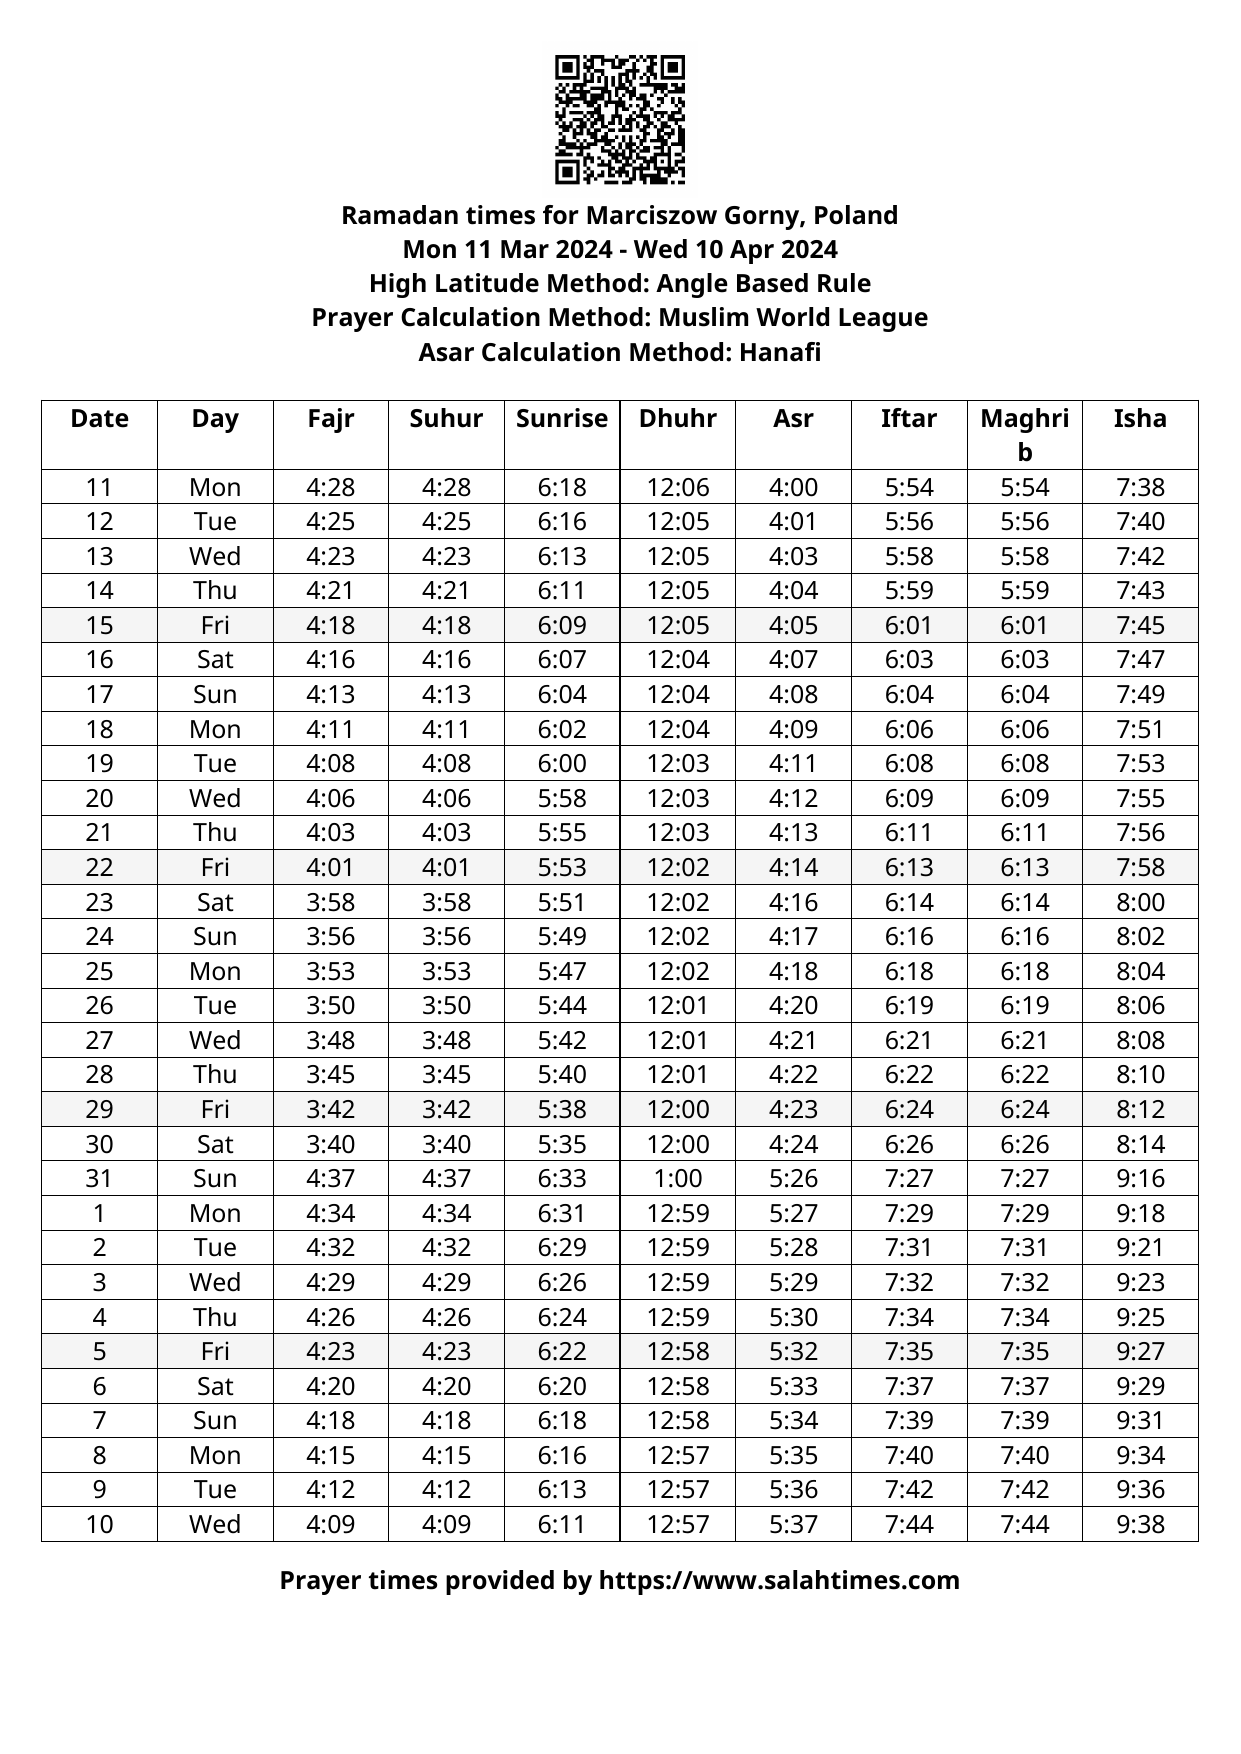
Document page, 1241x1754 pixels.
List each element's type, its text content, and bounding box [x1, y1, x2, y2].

table_cell 4:03 [736, 539, 851, 572]
table_cell 3:58 [389, 885, 504, 918]
table_cell 4:11 [274, 712, 388, 745]
table_cell 7:42 [1083, 539, 1198, 572]
table_cell Tue [158, 504, 273, 538]
table_header Asr [736, 401, 851, 469]
table_cell 1 [42, 1196, 157, 1229]
table_header Dhuhr [621, 401, 735, 469]
table_cell 25 [42, 954, 157, 987]
table_cell 12:03 [621, 746, 735, 780]
table_cell 1:00 [621, 1161, 735, 1195]
table_cell 6:19 [968, 989, 1082, 1022]
table_cell 3:45 [389, 1058, 504, 1091]
table_cell 4:26 [274, 1300, 388, 1333]
table_cell 5:58 [505, 781, 619, 814]
table_cell 6:14 [852, 885, 967, 918]
table_cell 6:04 [505, 677, 619, 711]
table_cell 3:50 [274, 989, 388, 1022]
table_cell 4:08 [389, 746, 504, 780]
table_cell 4:25 [389, 504, 504, 538]
table_cell 4:34 [274, 1196, 388, 1229]
table_cell 6:11 [505, 574, 619, 607]
table_cell 14 [42, 574, 157, 607]
table_cell 5:29 [736, 1265, 851, 1299]
table_cell 5:27 [736, 1196, 851, 1229]
table_cell 4:18 [389, 1404, 504, 1437]
table_cell 26 [42, 989, 157, 1022]
table_cell 7:37 [852, 1369, 967, 1402]
table_cell 9 [42, 1473, 157, 1506]
table_cell 4:18 [736, 954, 851, 987]
text Ramadan times for Marciszow Gorny, Poland [42, 198, 1198, 232]
table_cell 8:06 [1083, 989, 1198, 1022]
table_cell 6:04 [968, 677, 1082, 711]
table_cell 4:03 [274, 816, 388, 849]
table_cell 4:29 [389, 1265, 504, 1299]
table_cell 6:21 [968, 1023, 1082, 1057]
table_cell 4:28 [389, 470, 504, 503]
table_cell 12:02 [621, 850, 735, 884]
table_cell 6:24 [852, 1092, 967, 1126]
table_cell 4:08 [736, 677, 851, 711]
picture [542, 41, 699, 198]
table_cell 12:59 [621, 1196, 735, 1229]
table_cell 12:58 [621, 1404, 735, 1437]
table_cell 10 [42, 1507, 157, 1541]
table_cell 4:18 [274, 1404, 388, 1437]
table_cell 4:28 [274, 470, 388, 503]
table_header Day [158, 401, 273, 469]
table_cell 5:51 [505, 885, 619, 918]
table_cell 3:50 [389, 989, 504, 1022]
table_cell 6:11 [505, 1507, 619, 1541]
table_cell 5:33 [736, 1369, 851, 1402]
table_cell 12 [42, 504, 157, 538]
table_cell 9:21 [1083, 1231, 1198, 1264]
table_cell 4:06 [389, 781, 504, 814]
table_cell 6:18 [852, 954, 967, 987]
table_cell 6:13 [505, 539, 619, 572]
table_cell 23 [42, 885, 157, 918]
table_cell 5:54 [852, 470, 967, 503]
table_cell 12:05 [621, 539, 735, 572]
table_cell Wed [158, 1023, 273, 1057]
table_cell 7:56 [1083, 816, 1198, 849]
table_cell 18 [42, 712, 157, 745]
table_cell 6:01 [852, 608, 967, 642]
table_cell 3 [42, 1265, 157, 1299]
table_header Maghrib [968, 401, 1082, 469]
table_cell 5:56 [852, 504, 967, 538]
table_cell Thu [158, 816, 273, 849]
table_cell 13 [42, 539, 157, 572]
table_cell Mon [158, 712, 273, 745]
table_cell Sat [158, 885, 273, 918]
table_header Date [42, 401, 157, 469]
table_cell 12:03 [621, 781, 735, 814]
table_cell 4:18 [389, 608, 504, 642]
table_cell 4:04 [736, 574, 851, 607]
table_cell 5:36 [736, 1473, 851, 1506]
table_cell 4:17 [736, 919, 851, 953]
table_cell 6:22 [968, 1058, 1082, 1091]
table_cell 4:03 [389, 816, 504, 849]
table_cell 12:57 [621, 1438, 735, 1472]
table_cell 5:56 [968, 504, 1082, 538]
table_cell 8:14 [1083, 1127, 1198, 1160]
table_cell 12:05 [621, 608, 735, 642]
table_cell 4:09 [274, 1507, 388, 1541]
table_cell 4:05 [736, 608, 851, 642]
table_cell 9:18 [1083, 1196, 1198, 1229]
table_cell 6:31 [505, 1196, 619, 1229]
table_cell 7:39 [968, 1404, 1082, 1437]
table_cell 7:44 [852, 1507, 967, 1541]
table_cell 9:34 [1083, 1438, 1198, 1472]
table_cell 12:03 [621, 816, 735, 849]
table_cell 17 [42, 677, 157, 711]
table_cell Fri [158, 1334, 273, 1368]
table_cell Wed [158, 539, 273, 572]
table_cell 6:07 [505, 643, 619, 676]
table_cell 4:14 [736, 850, 851, 884]
table_cell 4:20 [389, 1369, 504, 1402]
table_cell 3:53 [389, 954, 504, 987]
table_cell 6:08 [968, 746, 1082, 780]
table_cell 6:24 [968, 1092, 1082, 1126]
table_cell 3:42 [274, 1092, 388, 1126]
table_cell 16 [42, 643, 157, 676]
table_cell 3:45 [274, 1058, 388, 1091]
table_cell 3:40 [389, 1127, 504, 1160]
table_cell 7:31 [968, 1231, 1082, 1264]
table_cell 7:29 [852, 1196, 967, 1229]
table_cell 7:40 [968, 1438, 1082, 1472]
table_cell Fri [158, 608, 273, 642]
table_cell 6:16 [852, 919, 967, 953]
table_cell 5:28 [736, 1231, 851, 1264]
table_cell 4:00 [736, 470, 851, 503]
table_cell 12:57 [621, 1507, 735, 1541]
table_cell 12:57 [621, 1473, 735, 1506]
table_header Sunrise [505, 401, 619, 469]
table_cell 7:29 [968, 1196, 1082, 1229]
table_cell 6:18 [505, 1404, 619, 1437]
table_cell 5:35 [736, 1438, 851, 1472]
table_cell 4:12 [389, 1473, 504, 1506]
table_cell 9:23 [1083, 1265, 1198, 1299]
table_cell 4:21 [274, 574, 388, 607]
table_cell 4:18 [274, 608, 388, 642]
table_cell 6:06 [968, 712, 1082, 745]
table_cell 6:26 [852, 1127, 967, 1160]
table_cell 4:23 [274, 539, 388, 572]
table_cell 8:00 [1083, 885, 1198, 918]
table_cell 4:09 [736, 712, 851, 745]
table_cell 6:06 [852, 712, 967, 745]
table_cell 4:16 [736, 885, 851, 918]
table_cell Wed [158, 1507, 273, 1541]
table_cell 6:18 [968, 954, 1082, 987]
table_cell 3:56 [389, 919, 504, 953]
table_cell 6:11 [852, 816, 967, 849]
table_cell 4:26 [389, 1300, 504, 1333]
table_cell 6:22 [852, 1058, 967, 1091]
table_cell 2 [42, 1231, 157, 1264]
table_cell 5:59 [968, 574, 1082, 607]
table_cell 6:21 [852, 1023, 967, 1057]
table_cell 5:35 [505, 1127, 619, 1160]
table_cell Thu [158, 1058, 273, 1091]
table_cell 7:43 [1083, 574, 1198, 607]
table_cell 4:37 [389, 1161, 504, 1195]
table_cell 9:38 [1083, 1507, 1198, 1541]
table_cell 7:58 [1083, 850, 1198, 884]
table_cell 4:23 [389, 1334, 504, 1368]
table_header Iftar [852, 401, 967, 469]
table_cell 4:13 [389, 677, 504, 711]
table_cell 12:58 [621, 1334, 735, 1368]
table_cell 6:13 [968, 850, 1082, 884]
table_cell 5:37 [736, 1507, 851, 1541]
table_cell 12:04 [621, 643, 735, 676]
text Prayer Calculation Method: Muslim World League [42, 300, 1198, 334]
table_cell 7:34 [968, 1300, 1082, 1333]
table_cell Tue [158, 746, 273, 780]
table_cell 5:34 [736, 1404, 851, 1437]
table_cell 27 [42, 1023, 157, 1057]
table_cell 7:31 [852, 1231, 967, 1264]
table_cell 12:01 [621, 1023, 735, 1057]
table_cell Sat [158, 1127, 273, 1160]
table_cell 6:08 [852, 746, 967, 780]
table_cell 7:47 [1083, 643, 1198, 676]
table_cell 8:12 [1083, 1092, 1198, 1126]
text Prayer times provided by https://www.salahtimes.com [42, 1563, 1198, 1597]
table_cell 7:39 [852, 1404, 967, 1437]
table_cell Sun [158, 1161, 273, 1195]
table_cell 19 [42, 746, 157, 780]
table_cell Mon [158, 1438, 273, 1472]
table_cell 12:02 [621, 885, 735, 918]
table_cell 3:48 [274, 1023, 388, 1057]
table_cell 12:06 [621, 470, 735, 503]
table_cell 22 [42, 850, 157, 884]
table_cell 3:58 [274, 885, 388, 918]
table_cell Sun [158, 919, 273, 953]
table_cell 4:29 [274, 1265, 388, 1299]
table_cell 6:24 [505, 1300, 619, 1333]
table_cell 3:48 [389, 1023, 504, 1057]
table_cell 6:03 [852, 643, 967, 676]
table_cell 7:32 [968, 1265, 1082, 1299]
table_cell 12:59 [621, 1231, 735, 1264]
table_cell 12:00 [621, 1127, 735, 1160]
table_cell 24 [42, 919, 157, 953]
table_cell 4:22 [736, 1058, 851, 1091]
table_cell 3:56 [274, 919, 388, 953]
table_cell 12:00 [621, 1092, 735, 1126]
table_cell 6:22 [505, 1334, 619, 1368]
table_cell 12:05 [621, 504, 735, 538]
table_cell Mon [158, 470, 273, 503]
table_cell 6:14 [968, 885, 1082, 918]
table_cell Fri [158, 850, 273, 884]
table_cell 6:29 [505, 1231, 619, 1264]
table_cell 4:12 [736, 781, 851, 814]
table_cell 6:03 [968, 643, 1082, 676]
table_cell Sun [158, 1404, 273, 1437]
table_cell 8:04 [1083, 954, 1198, 987]
table_cell Sat [158, 1369, 273, 1402]
table_cell 7:44 [968, 1507, 1082, 1541]
table_cell 9:27 [1083, 1334, 1198, 1368]
table_cell 4:32 [389, 1231, 504, 1264]
table_cell Thu [158, 1300, 273, 1333]
table_cell 12:01 [621, 989, 735, 1022]
table_cell 4:01 [736, 504, 851, 538]
table_cell 6:01 [968, 608, 1082, 642]
table_cell 5:32 [736, 1334, 851, 1368]
table_cell 30 [42, 1127, 157, 1160]
table_cell 4:11 [736, 746, 851, 780]
table_cell 6:02 [505, 712, 619, 745]
table_cell 8:02 [1083, 919, 1198, 953]
table_cell 7:53 [1083, 746, 1198, 780]
table_cell 12:02 [621, 919, 735, 953]
table_cell 4:16 [274, 643, 388, 676]
table_cell 7:42 [968, 1473, 1082, 1506]
table_cell 4:37 [274, 1161, 388, 1195]
table_header Fajr [274, 401, 388, 469]
table_cell 4:08 [274, 746, 388, 780]
table_header Isha [1083, 401, 1198, 469]
table_cell 4:01 [274, 850, 388, 884]
table_cell 9:29 [1083, 1369, 1198, 1402]
table_cell Tue [158, 1231, 273, 1264]
table_cell 21 [42, 816, 157, 849]
table_cell 7:27 [968, 1161, 1082, 1195]
table_cell 7:55 [1083, 781, 1198, 814]
table_cell 3:42 [389, 1092, 504, 1126]
table_cell 6:20 [505, 1369, 619, 1402]
table_cell 4:20 [736, 989, 851, 1022]
table_cell 6:19 [852, 989, 967, 1022]
table_cell 4:23 [389, 539, 504, 572]
table_cell 5:54 [968, 470, 1082, 503]
table_cell Wed [158, 1265, 273, 1299]
table_cell 7 [42, 1404, 157, 1437]
table_cell 4:21 [389, 574, 504, 607]
table_cell 4:20 [274, 1369, 388, 1402]
table_cell 4:23 [274, 1334, 388, 1368]
table_cell 15 [42, 608, 157, 642]
table_cell 7:34 [852, 1300, 967, 1333]
table_cell 7:42 [852, 1473, 967, 1506]
text Asar Calculation Method: Hanafi [42, 334, 1198, 368]
table_cell Thu [158, 574, 273, 607]
table_cell 12:59 [621, 1300, 735, 1333]
table_cell 5:53 [505, 850, 619, 884]
table_cell 12:02 [621, 954, 735, 987]
table_cell 28 [42, 1058, 157, 1091]
table_cell 11 [42, 470, 157, 503]
table_cell 5 [42, 1334, 157, 1368]
table_cell 3:53 [274, 954, 388, 987]
table_cell 12:58 [621, 1369, 735, 1402]
table_cell 6:16 [968, 919, 1082, 953]
table_cell 6:16 [505, 1438, 619, 1472]
table_header Suhur [389, 401, 504, 469]
table_cell 4 [42, 1300, 157, 1333]
table_cell 6:11 [968, 816, 1082, 849]
table_cell 6 [42, 1369, 157, 1402]
table_cell 7:40 [1083, 504, 1198, 538]
table_cell 9:31 [1083, 1404, 1198, 1437]
table_cell 4:23 [736, 1092, 851, 1126]
table_cell 5:44 [505, 989, 619, 1022]
table_cell 7:27 [852, 1161, 967, 1195]
table_cell 6:09 [505, 608, 619, 642]
table_cell 7:45 [1083, 608, 1198, 642]
table_cell 6:09 [852, 781, 967, 814]
table_cell 4:01 [389, 850, 504, 884]
table_cell Sun [158, 677, 273, 711]
table_cell 7:35 [852, 1334, 967, 1368]
table_cell 29 [42, 1092, 157, 1126]
table_cell Tue [158, 989, 273, 1022]
table_cell 5:59 [852, 574, 967, 607]
table_cell 12:59 [621, 1265, 735, 1299]
table_cell 6:26 [968, 1127, 1082, 1160]
table_cell 4:13 [736, 816, 851, 849]
table_cell 12:01 [621, 1058, 735, 1091]
table_cell 8:10 [1083, 1058, 1198, 1091]
table_cell 4:16 [389, 643, 504, 676]
table_cell 5:30 [736, 1300, 851, 1333]
table_cell 5:47 [505, 954, 619, 987]
table_cell 12:04 [621, 677, 735, 711]
text Mon 11 Mar 2024 - Wed 10 Apr 2024 [42, 232, 1198, 266]
table_cell 7:32 [852, 1265, 967, 1299]
table_cell 4:13 [274, 677, 388, 711]
table_cell 31 [42, 1161, 157, 1195]
table_cell 4:21 [736, 1023, 851, 1057]
table_cell 7:49 [1083, 677, 1198, 711]
table_cell 3:40 [274, 1127, 388, 1160]
table_cell 5:58 [852, 539, 967, 572]
table_cell 8 [42, 1438, 157, 1472]
table_cell 6:13 [505, 1473, 619, 1506]
table_cell 6:13 [852, 850, 967, 884]
table_cell 4:12 [274, 1473, 388, 1506]
table_cell 8:08 [1083, 1023, 1198, 1057]
table_cell 6:26 [505, 1265, 619, 1299]
table_cell 5:58 [968, 539, 1082, 572]
table_cell 4:07 [736, 643, 851, 676]
table_cell 5:49 [505, 919, 619, 953]
table_cell 7:40 [852, 1438, 967, 1472]
table_cell 4:06 [274, 781, 388, 814]
table_cell 20 [42, 781, 157, 814]
table_cell 4:09 [389, 1507, 504, 1541]
table_cell 4:15 [274, 1438, 388, 1472]
table_cell 4:15 [389, 1438, 504, 1472]
table_cell 4:34 [389, 1196, 504, 1229]
table_cell Tue [158, 1473, 273, 1506]
table_cell 5:26 [736, 1161, 851, 1195]
table_cell 7:51 [1083, 712, 1198, 745]
table_cell 12:05 [621, 574, 735, 607]
table_cell 9:36 [1083, 1473, 1198, 1506]
table_cell Sat [158, 643, 273, 676]
table_cell 6:33 [505, 1161, 619, 1195]
table_cell 6:09 [968, 781, 1082, 814]
table_cell 5:38 [505, 1092, 619, 1126]
table_cell 4:25 [274, 504, 388, 538]
table_cell Fri [158, 1092, 273, 1126]
table_cell 4:32 [274, 1231, 388, 1264]
table_cell 12:04 [621, 712, 735, 745]
table_cell 4:24 [736, 1127, 851, 1160]
table_cell 6:16 [505, 504, 619, 538]
table_cell 6:00 [505, 746, 619, 780]
table_cell Mon [158, 954, 273, 987]
table_cell 6:18 [505, 470, 619, 503]
table_cell Mon [158, 1196, 273, 1229]
table_cell 7:37 [968, 1369, 1082, 1402]
table_cell 7:38 [1083, 470, 1198, 503]
text High Latitude Method: Angle Based Rule [42, 266, 1198, 300]
table_cell 5:42 [505, 1023, 619, 1057]
table_cell Wed [158, 781, 273, 814]
table_cell 6:04 [852, 677, 967, 711]
table_cell 9:25 [1083, 1300, 1198, 1333]
table_cell 5:55 [505, 816, 619, 849]
table_cell 4:11 [389, 712, 504, 745]
table_cell 9:16 [1083, 1161, 1198, 1195]
table_cell 7:35 [968, 1334, 1082, 1368]
table_cell 5:40 [505, 1058, 619, 1091]
